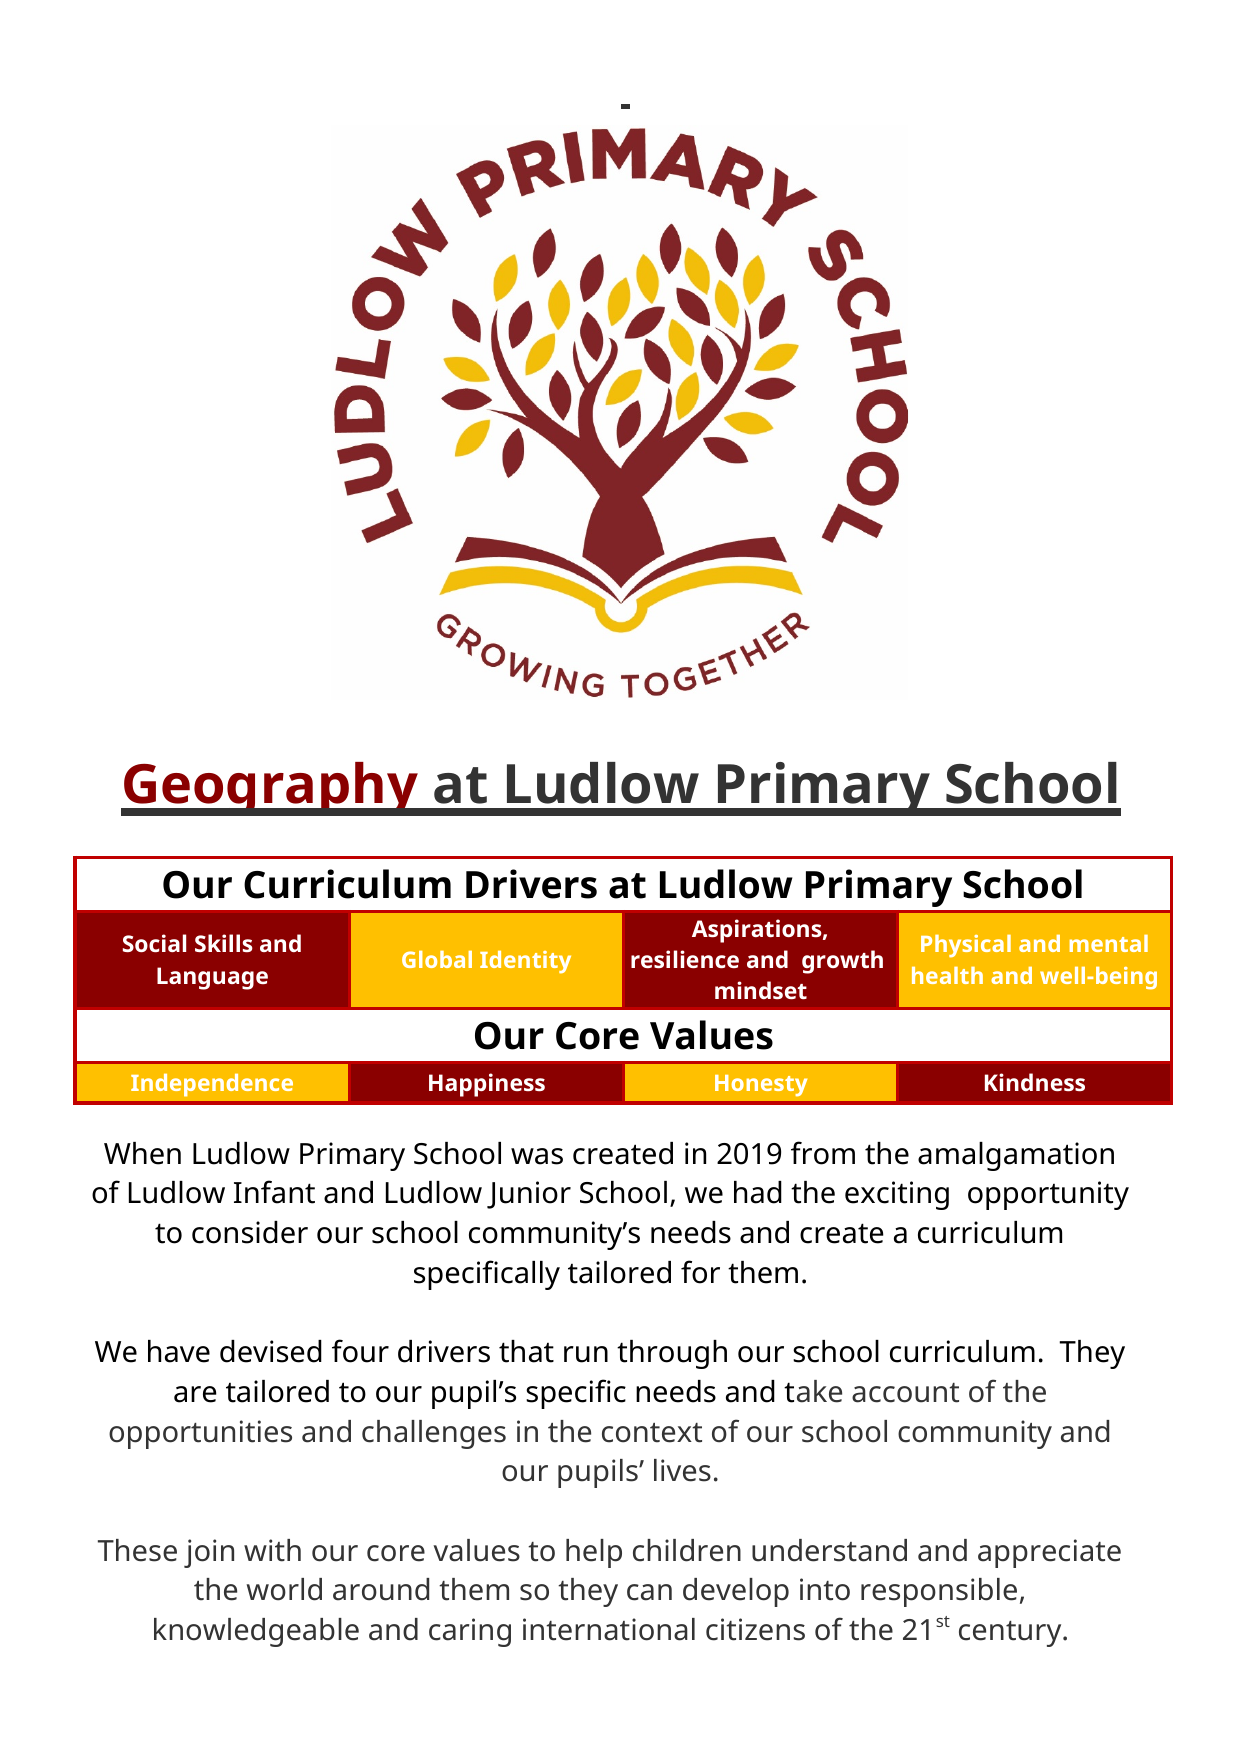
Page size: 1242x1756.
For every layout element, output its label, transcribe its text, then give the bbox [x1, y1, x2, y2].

table_cell Kindness [899, 1064, 1170, 1101]
text These join with our core values to help children understand and appreciate the world around them so they can develop into responsible, knowledgeable and caring international citizens of the 21st century. [87, 1530, 1133, 1649]
table_cell Physical and mental health and well-being [899, 913, 1170, 1007]
table_header Our Curriculum Drivers at Ludlow Primary School [77, 859, 1170, 910]
text Geography at Ludlow Primary School [75, 746, 1167, 820]
table_cell Aspirations, resilience and growth mindset [625, 913, 896, 1007]
table_cell Social Skills and Language [77, 913, 348, 1007]
table_cell Independence [77, 1064, 348, 1101]
table_cell Happiness [351, 1064, 622, 1101]
table_cell Global Identity [351, 913, 622, 1007]
text We have devised four drivers that run through our school curriculum. They are tailored to our pupil’s specific needs and take account of the opportunities and challenges in the context of our school community and our pupils’ lives. [87, 1331, 1133, 1490]
table_cell Honesty [625, 1064, 896, 1101]
picture [330, 125, 908, 698]
text When Ludlow Primary School was created in 2019 from the amalgamation of Ludlow Infant and Ludlow Junior School, we had the exciting opportunity to consider our school community’s needs and create a curriculum specifically tailored for them. [87, 1133, 1133, 1292]
table_cell Our Core Values [77, 1010, 1170, 1061]
